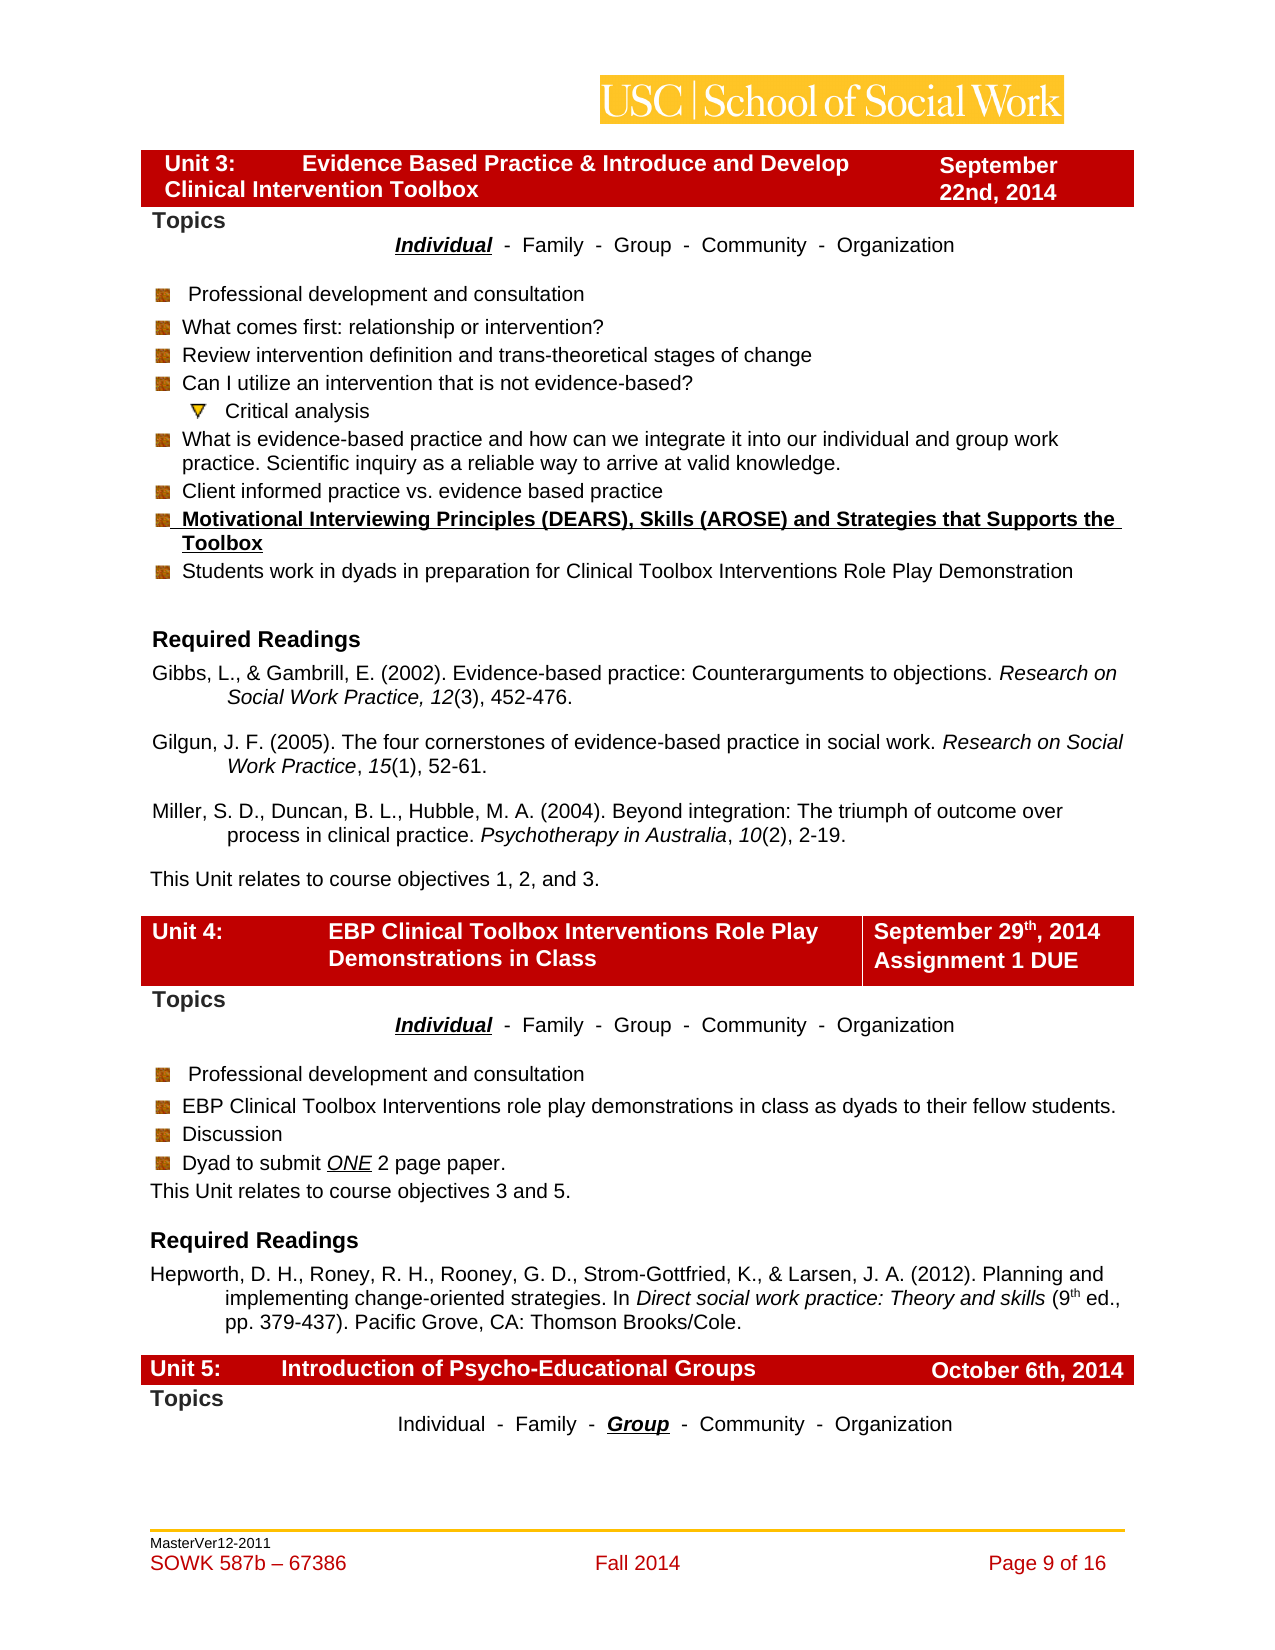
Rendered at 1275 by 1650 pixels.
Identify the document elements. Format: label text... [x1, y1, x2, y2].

picture [152, 1064, 170, 1082]
picture [152, 373, 170, 391]
table_header September 22nd, 2014 [928, 150, 1134, 207]
picture [152, 510, 170, 527]
picture [152, 1153, 170, 1170]
table_header Unit 3: Evidence Based Practice & Introduce and Develop Clinical Intervention Toolbox [141, 150, 928, 207]
picture [152, 345, 170, 363]
picture [152, 317, 170, 335]
table_header September 29th, 2014 Assignment 1 DUE [863, 916, 1134, 986]
table_cell Topics Individual - Family - Group - Community - Organization Professional development and consultation [141, 986, 1134, 1090]
picture [600, 75, 1065, 124]
picture [152, 562, 170, 579]
table_header Unit 5: Introduction of Psycho-Educational Groups [141, 1355, 853, 1385]
picture [152, 430, 170, 447]
picture [190, 401, 207, 419]
picture [152, 1125, 170, 1142]
table_header October 6th, 2014 [853, 1355, 1134, 1385]
picture [152, 482, 170, 499]
text This Unit relates to course objectives 1, 2, and 3. [150, 867, 1125, 891]
text Individual - Family - Group - Community - Organization [225, 1412, 1125, 1436]
table_cell Topics Individual - Family - Group - Community - Organization Professional development and consultation [141, 207, 1134, 310]
text Topics [150, 1385, 1125, 1412]
text Hepworth, D. H., Roney, R. H., Rooney, G. D., Strom-Gottfried, K., & Larsen, J. A. (2012). Planning and implementing change-oriented strategies. In Direct social work practice: Theory and skills (9th ed., pp. 379-437). Pacific Grove, CA: Thomson Brooks/Cole. [150, 1262, 1125, 1334]
text This Unit relates to course objectives 3 and 5. [150, 1178, 1125, 1202]
subtitle Required Readings [150, 1227, 1125, 1254]
picture [152, 1097, 170, 1114]
picture [152, 285, 170, 302]
table_header Unit 4: EBP Clinical Toolbox Interventions Role Play Demonstrations in Class [141, 916, 862, 986]
table_cell EBP Clinical Toolbox Interventions role play demonstrations in class as dyads to their fellow students. Discussion Dyad to submit ONE 2 page paper. [141, 1090, 1134, 1178]
table_cell What comes first: relationship or intervention? Review intervention definition and trans-theoretical stages of change Can I utilize an intervention that is not evidence-based? Critical analysis What is evidence-based practice and how can we integrate it into our individual and group work practice. Scientific inquiry as a reliable way to arrive at valid knowledge. Client informed practice vs. evidence based practice Motivational Interviewing Principles (DEARS), Skills (AROSE) and Strategies that Supports the Toolbox Students work in dyads in preparation for Clinical Toolbox Interventions Role Play Demonstration Required Readings Gibbs, L., & Gambrill, E. (2002). Evidence-based practice: Counterarguments to objections. Research on Social Work Practice, 12(3), 452-476. Gilgun, J. F. (2005). The four cornerstones of evidence-based practice in social work. Research on Social Work Practice, 15(1), 52-61. Miller, S. D., Duncan, B. L., Hubble, M. A. (2004). Beyond integration: The triumph of outcome over process in clinical practice. Psychotherapy in Australia, 10(2), 2-19. [141, 310, 1134, 867]
